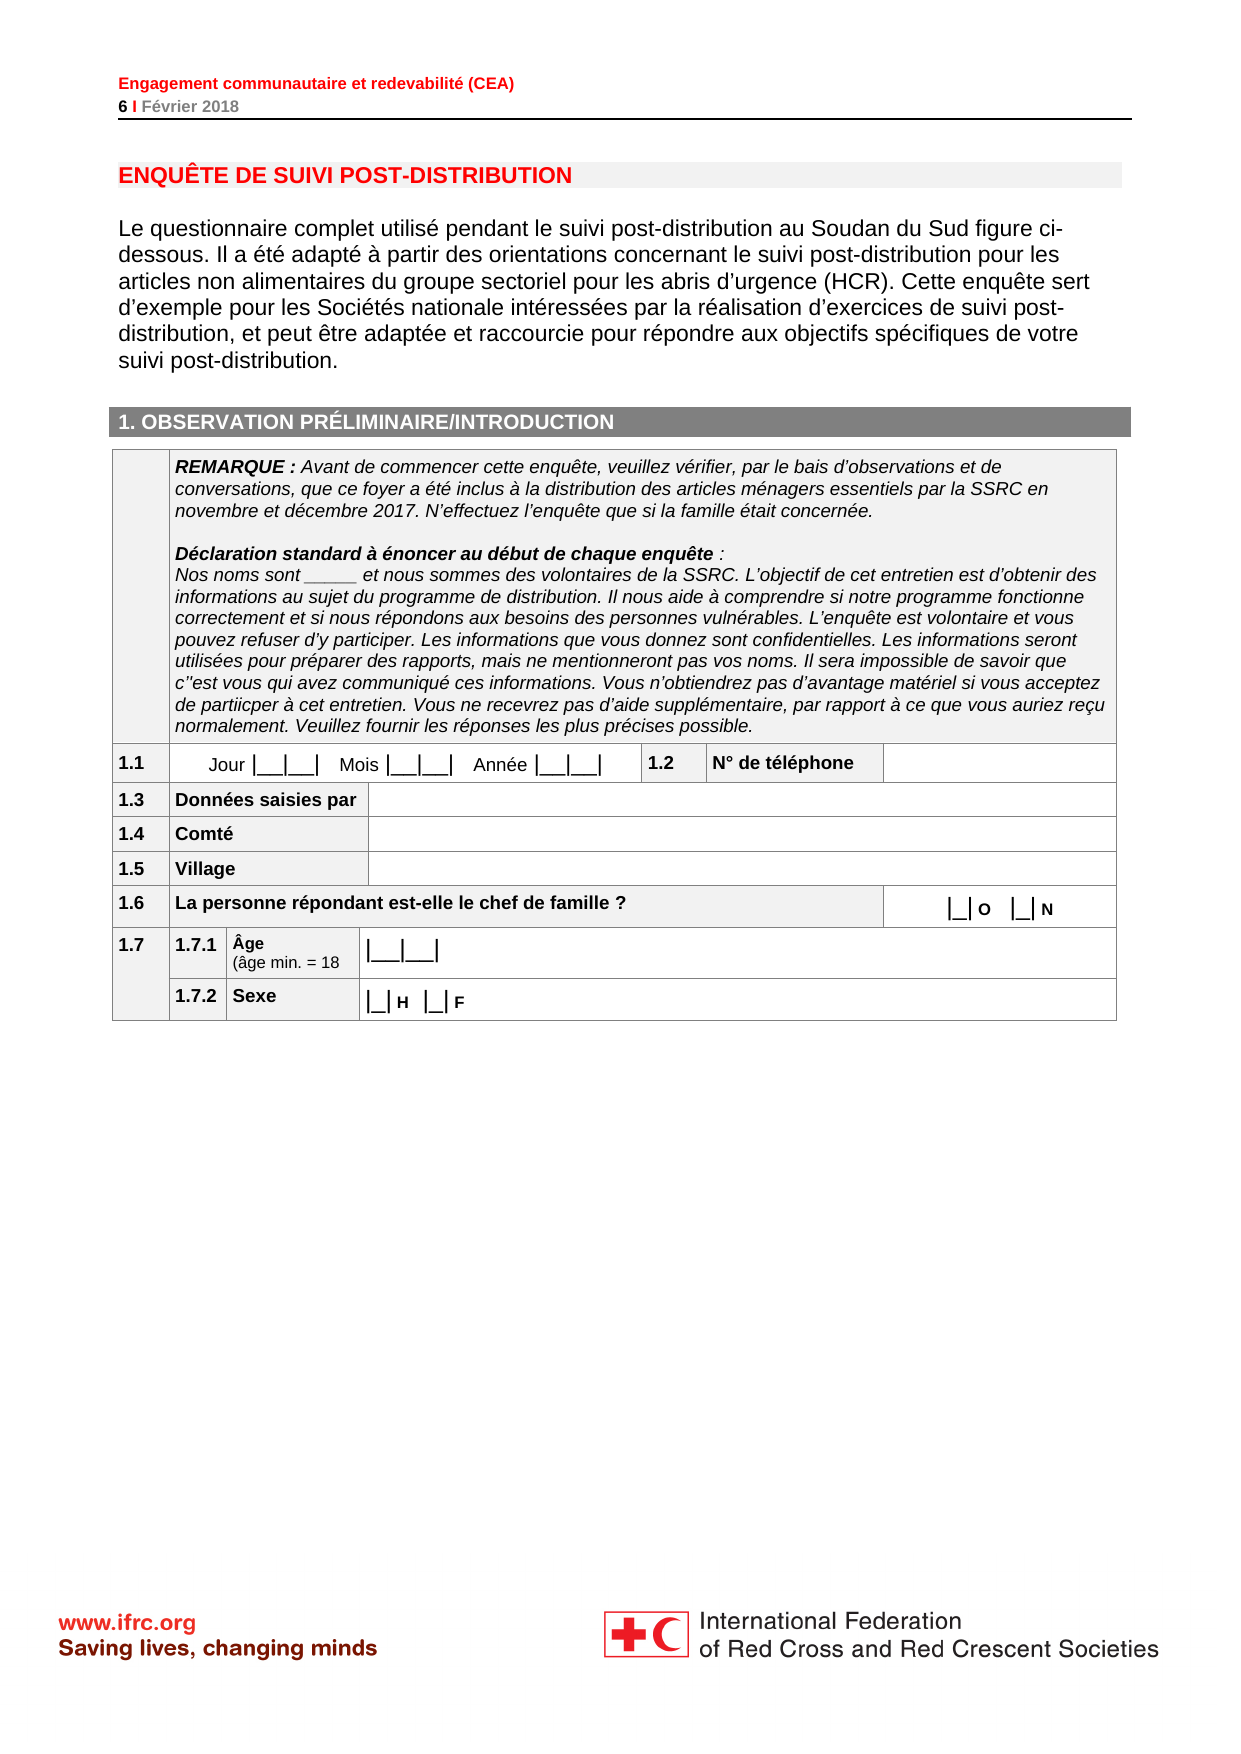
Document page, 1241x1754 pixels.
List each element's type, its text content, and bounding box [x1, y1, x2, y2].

table_cell |_| O |_| N [884, 886, 1116, 927]
subtitle ENQUÊTE DE SUIVI POST-DISTRIBUTION [118, 162, 1122, 188]
table_cell [369, 783, 1116, 816]
table_cell Données saisies par [170, 783, 368, 816]
table_cell |_| H |_| F [360, 979, 1116, 1020]
table_cell [369, 852, 1116, 885]
table_cell Âge (âge min. = 18 [227, 928, 359, 978]
table_cell Jour |__|__| Mois |__|__| Année |__|__| [170, 744, 641, 782]
table_cell 1.5 [113, 852, 169, 885]
table_cell [884, 744, 1116, 782]
table_cell 1.7.2 [170, 979, 226, 1020]
table_cell 1.2 [642, 744, 706, 782]
table_cell 1.1 [113, 744, 169, 782]
table_cell 1.4 [113, 817, 169, 851]
table_cell Comté [170, 817, 368, 851]
picture [0, 1553, 1216, 1742]
table_cell 1.7 [113, 928, 169, 1020]
table_cell 1.3 [113, 783, 169, 816]
text 1. Observation préliminaire/INTRODUCTION [110, 408, 1130, 436]
table_cell 1.7.1 [170, 928, 226, 978]
table_cell La personne répondant est-elle le chef de famille ? [170, 886, 883, 927]
table_cell |__|__| [360, 928, 1116, 978]
table_cell N° de téléphone [707, 744, 883, 782]
table_header REMARQUE : Avant de commencer cette enquête, veuillez vérifier, par le bais d’observations et de conversations, que ce foyer a été inclus à la distribution des articles ménagers essentiels par la SSRC en novembre et décembre 2017. N’effectuez l’enquête que si la famille était concernée. Déclaration standard à énoncer au début de chaque enquête : Nos noms sont _____ et nous sommes des volontaires de la SSRC. L’objectif de cet entretien est d’obtenir des informations au sujet du programme de distribution. Il nous aide à comprendre si notre programme fonctionne correctement et si nous répondons aux besoins des personnes vulnérables. L’enquête est volontaire et vous pouvez refuser d’y participer. Les informations que vous donnez sont confidentielles. Les informations seront utilisées pour préparer des rapports, mais ne mentionneront pas vos noms. Il sera impossible de savoir que c’'est vous qui avez communiqué ces informations. Vous n’obtiendrez pas d’avantage matériel si vous acceptez de partiicper à cet entretien. Vous ne recevrez pas d’aide supplémentaire, par rapport à ce que vous auriez reçu normalement. Veuillez fournir les réponses les plus précises possible. [170, 450, 1116, 742]
table_cell Village [170, 852, 368, 885]
table_cell [369, 817, 1116, 851]
table_cell Sexe [227, 979, 359, 1020]
table_cell 1.6 [113, 886, 169, 927]
text Le questionnaire complet utilisé pendant le suivi post-distribution au Soudan du Sud figure ci-dessous. Il a été adapté à partir des orientations concernant le suivi post-distribution pour les articles non alimentaires du groupe sectoriel pour les abris d’urgence (HCR). Cette enquête sert d’exemple pour les Sociétés nationale intéressées par la réalisation d’exercices de suivi post-distribution, et peut être adaptée et raccourcie pour répondre aux objectifs spécifiques de votre suivi post-distribution. [118, 215, 1122, 373]
table_header [113, 450, 169, 742]
